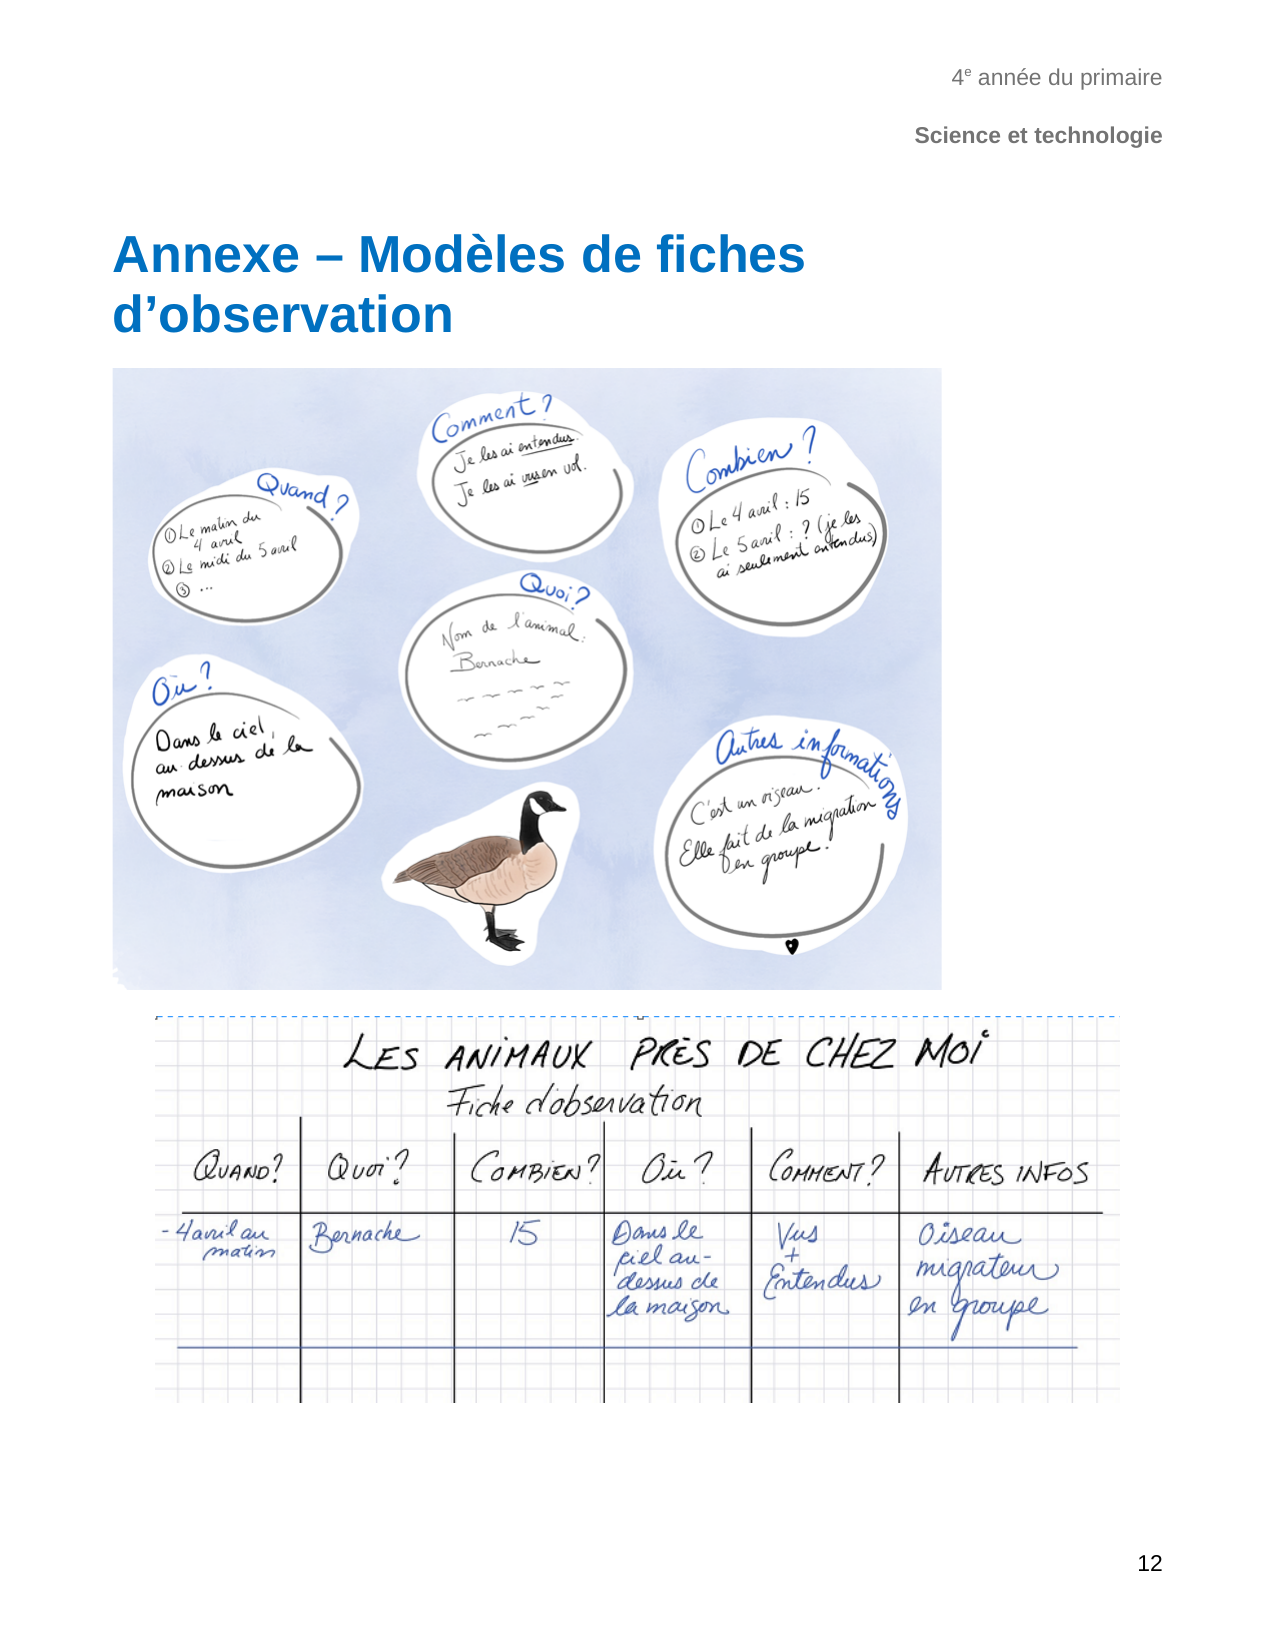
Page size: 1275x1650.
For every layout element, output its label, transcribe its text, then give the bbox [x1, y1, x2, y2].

text Annexe – Modèles de fiches d’observation [112, 223, 1162, 343]
text Science et technologie [112, 122, 1162, 148]
picture [155, 1016, 1120, 1403]
picture [112, 368, 942, 990]
